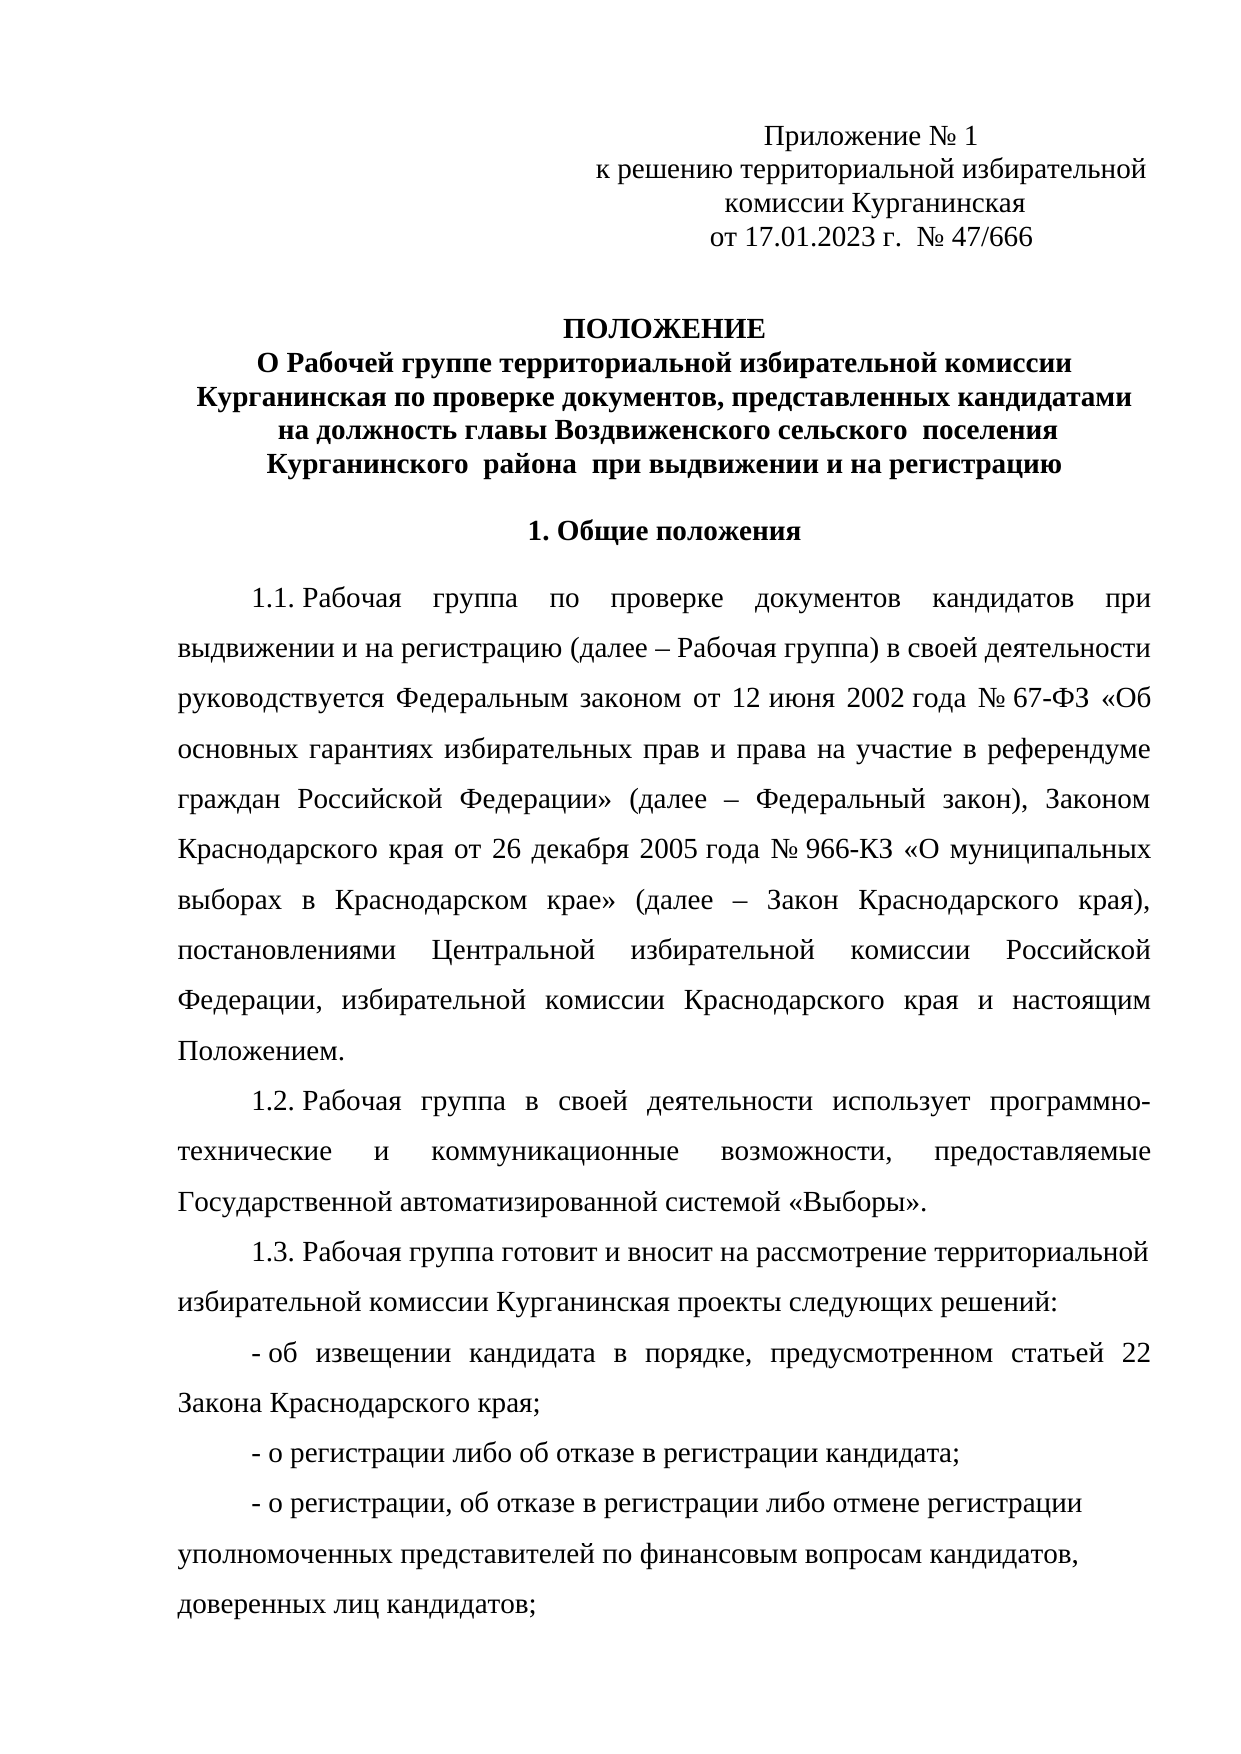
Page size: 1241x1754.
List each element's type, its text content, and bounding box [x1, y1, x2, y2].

text - об извещении кандидата в порядке, предусмотренном статьей 22 Закона Краснодарского края; [177, 1335, 1152, 1418]
text 1. Общие положения [177, 513, 1152, 546]
text к решению территориальной избирательной [177, 152, 1152, 185]
text Приложение № 1 [177, 118, 1152, 152]
text - о регистрации либо об отказе в регистрации кандидата; [177, 1435, 1152, 1469]
text ПОЛОЖЕНИЕ [177, 312, 1152, 345]
text - о регистрации, об отказе в регистрации либо отмене регистрации уполномоченных представителей по финансовым вопросам кандидатов, доверенных лиц кандидатов; [177, 1486, 1152, 1620]
text 1.1. Рабочая группа по проверке документов кандидатов при выдвижении и на регистрацию (далее – Рабочая группа) в своей деятельности руководствуется Федеральным законом от 12 июня 2002 года № 67-ФЗ «Об основных гарантиях избирательных прав и права на участие в референдуме граждан Российской Федерации» (далее – Федеральный закон), Законом Краснодарского края от 26 декабря 2005 года № 966-КЗ «О муниципальных выборах в Краснодарском крае» (далее – Закон Краснодарского края), постановлениями Центральной избирательной комиссии Российской Федерации, избирательной комиссии Краснодарского края и настоящим Положением. [177, 580, 1152, 1066]
text 1.2. Рабочая группа в своей деятельности использует программно-технические и коммуникационные возможности, предоставляемые Государственной автоматизированной системой «Выборы». [177, 1083, 1152, 1217]
text на должность главы Воздвиженского сельского поселения Курганинского района при выдвижении и на регистрацию [177, 412, 1152, 479]
text комиссии Курганинская [177, 185, 1152, 219]
text 1.3. Рабочая группа готовит и вносит на рассмотрение территориальной избирательной комиссии Курганинская проекты следующих решений: [177, 1234, 1152, 1318]
text от 17.01.2023 г. № 47/666 [177, 219, 1152, 252]
text О Рабочей группе территориальной избирательной комиссии Курганинская по проверке документов, представленных кандидатами [177, 345, 1152, 412]
